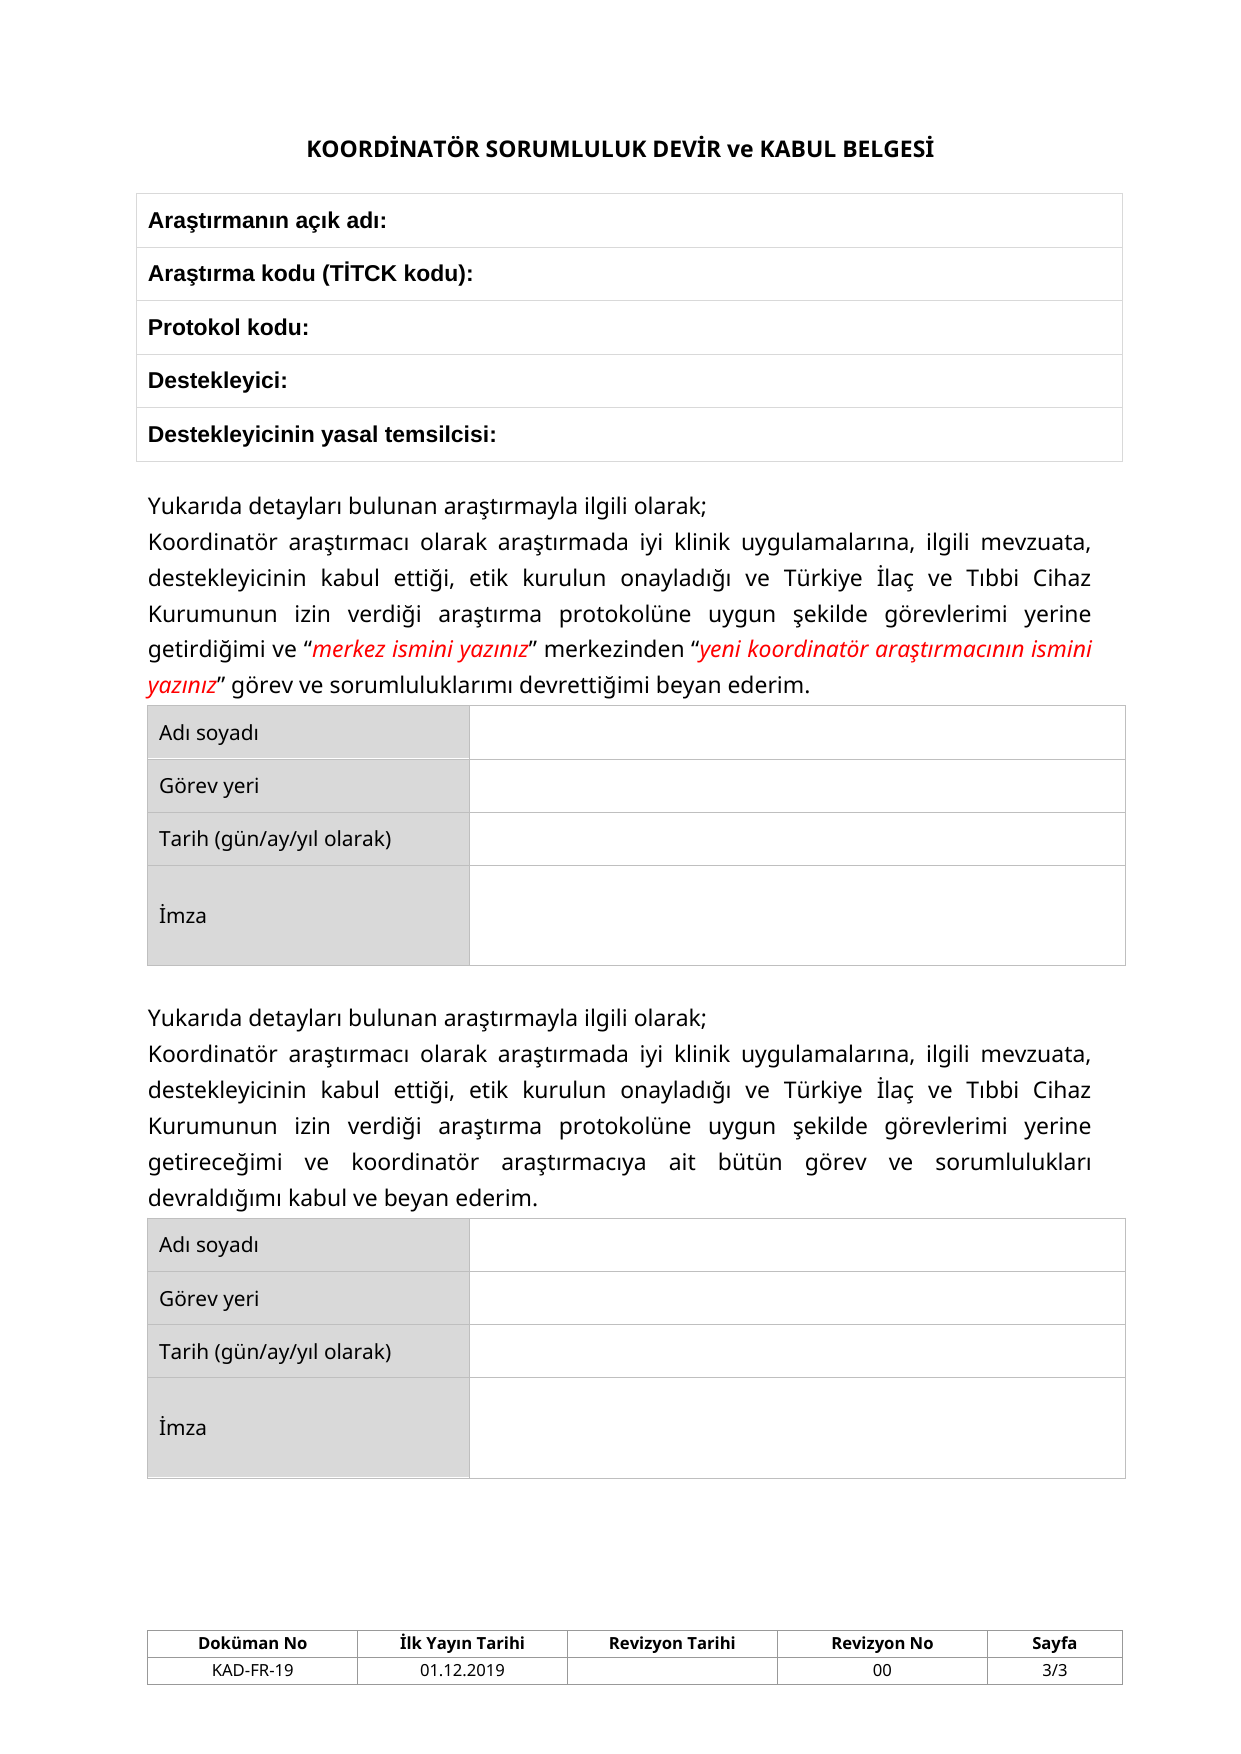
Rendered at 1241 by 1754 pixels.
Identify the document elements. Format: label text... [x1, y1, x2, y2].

table_cell Araştırma kodu (TİTCK kodu): [137, 248, 1122, 300]
table_cell Görev yeri [148, 1272, 469, 1324]
table_cell Tarih (gün/ay/yıl olarak) [148, 813, 469, 865]
table_cell Destekleyicinin yasal temsilcisi: [137, 408, 1122, 461]
text Yukarıda detayları bulunan araştırmayla ilgili olarak; [148, 490, 1093, 521]
table_cell Tarih (gün/ay/yıl olarak) [148, 1325, 469, 1377]
table_cell Protokol kodu: [137, 301, 1122, 353]
table_cell [470, 1378, 1125, 1477]
table_cell Destekleyici: [137, 355, 1122, 407]
table_cell İmza [148, 866, 469, 965]
table_header [470, 1219, 1125, 1271]
table_header Araştırmanın açık adı: [137, 194, 1122, 246]
table_cell [470, 866, 1125, 965]
text Yukarıda detayları bulunan araştırmayla ilgili olarak; [148, 1002, 1093, 1033]
table_cell [470, 760, 1125, 812]
text Koordinatör araştırmacı olarak araştırmada iyi klinik uygulamalarına, ilgili mevzuata, destekleyicinin kabul ettiği, etik kurulun onayladığı ve Türkiye İlaç ve Tıbbi Cihaz Kurumunun izin verdiği araştırma protokolüne uygun şekilde görevlerimi yerine getirdiğimi ve “merkez ismini yazınız” merkezinden “yeni koordinatör araştırmacının ismini yazınız” görev ve sorumluluklarımı devrettiğimi beyan ederim. [148, 526, 1093, 701]
table_header [470, 706, 1125, 758]
text Koordinatör araştırmacı olarak araştırmada iyi klinik uygulamalarına, ilgili mevzuata, destekleyicinin kabul ettiği, etik kurulun onayladığı ve Türkiye İlaç ve Tıbbi Cihaz Kurumunun izin verdiği araştırma protokolüne uygun şekilde görevlerimi yerine getireceğimi ve koordinatör araştırmacıya ait bütün görev ve sorumlulukları devraldığımı kabul ve beyan ederim. [148, 1038, 1093, 1213]
table_header Adı soyadı [148, 706, 469, 758]
table_cell İmza [148, 1378, 469, 1477]
table_cell [470, 1325, 1125, 1377]
table_cell [470, 813, 1125, 865]
text KOORDİNATÖR SORUMLULUK DEVİR ve KABUL BELGESİ [148, 133, 1093, 164]
table_cell [470, 1272, 1125, 1324]
table_cell Görev yeri [148, 760, 469, 812]
table_header Adı soyadı [148, 1219, 469, 1271]
